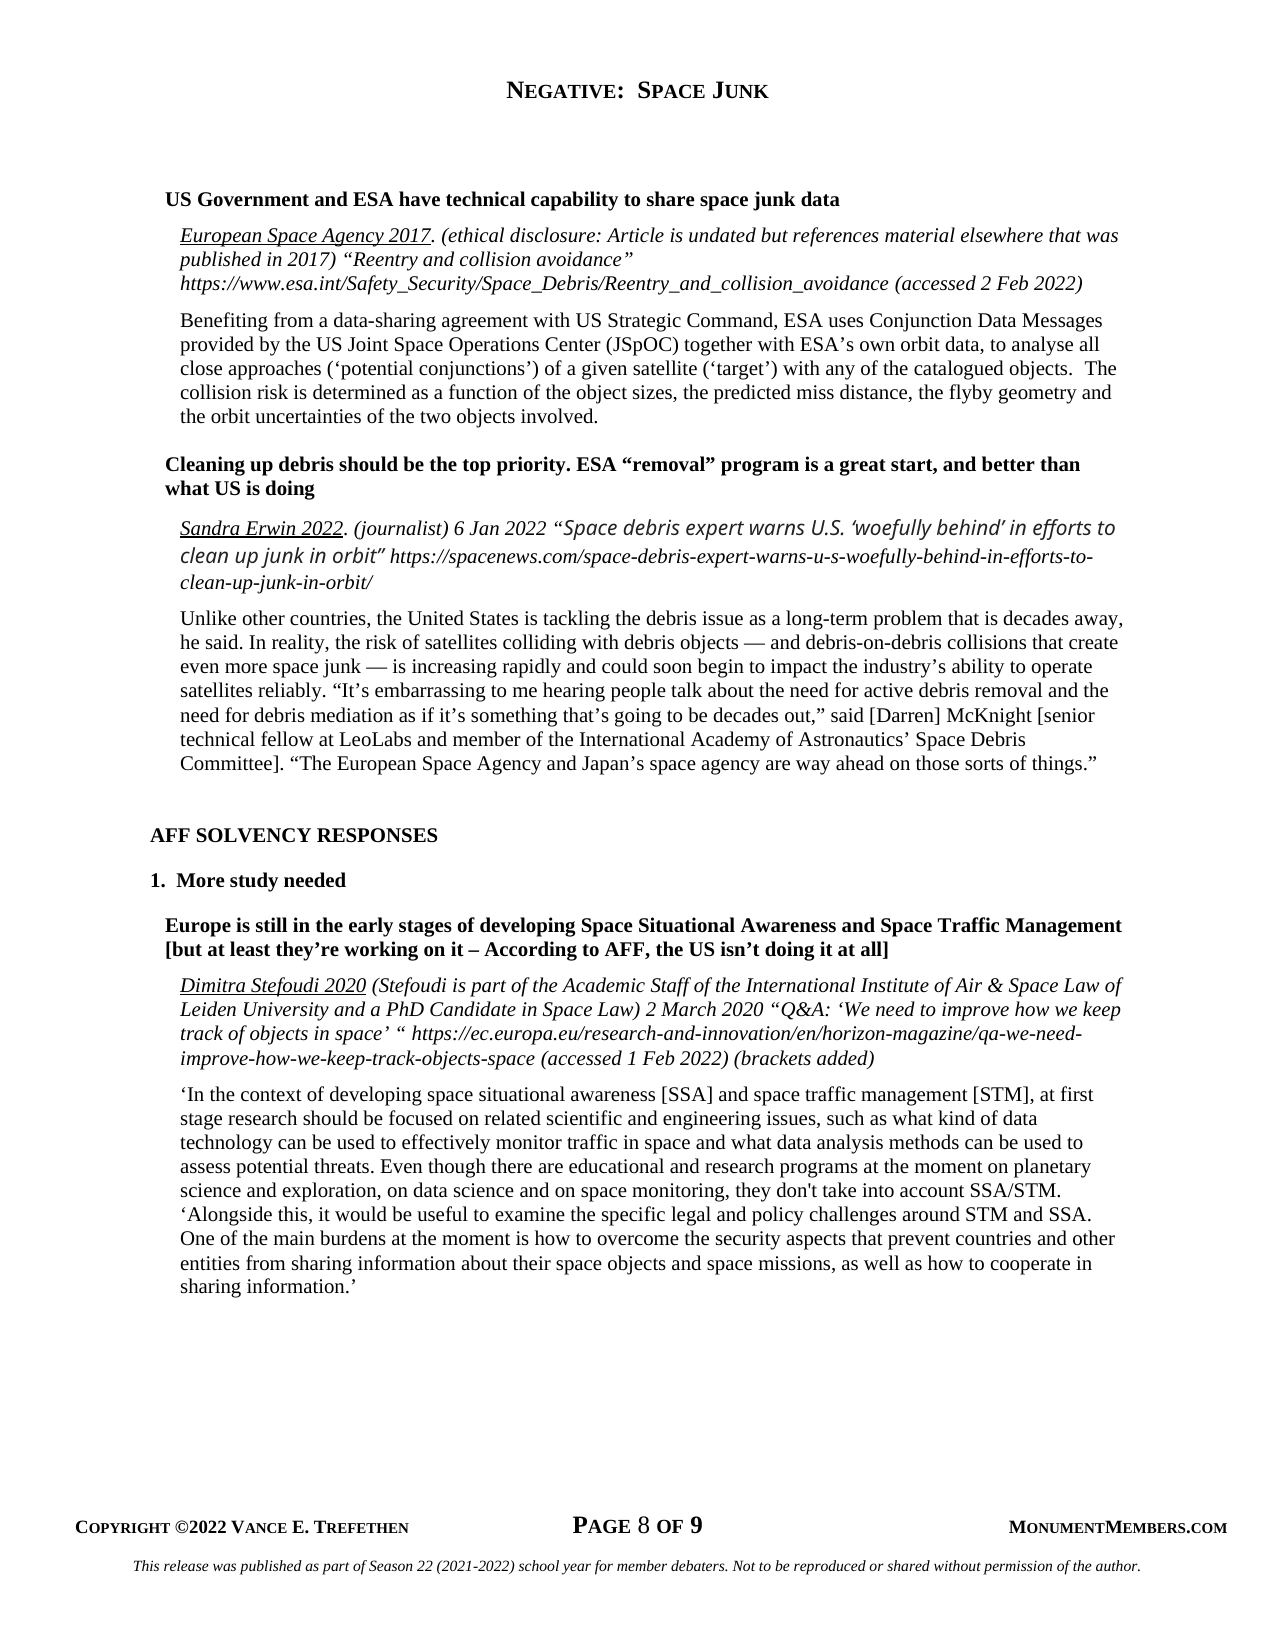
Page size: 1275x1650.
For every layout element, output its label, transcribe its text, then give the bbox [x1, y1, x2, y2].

text European Space Agency 2017. (ethical disclosure: Article is undated but references material elsewhere that was published in 2017) “Reentry and collision avoidance” https://www.esa.int/Safety_Security/Space_Debris/Reentry_and_collision_avoidance (accessed 2 Feb 2022) [180, 223, 1125, 295]
text Cleaning up debris should be the top priority. ESA “removal” program is a great start, and better than what US is doing [165, 452, 1125, 500]
text 1. More study needed [150, 868, 1125, 892]
text US Government and ESA have technical capability to share space junk data [165, 187, 1125, 211]
text Sandra Erwin 2022. (journalist) 6 Jan 2022 “Space debris expert warns U.S. ‘woefully behind’ in efforts to clean up junk in orbit” https://spacenews.com/space-debris-expert-warns-u-s-woefully-behind-in-efforts-to-clean-up-junk-in-orbit/ [180, 513, 1125, 594]
text Unlike other countries, the United States is tackling the debris issue as a long-term problem that is decades away, he said. In reality, the risk of satellites colliding with debris objects — and debris-on-debris collisions that create even more space junk — is increasing rapidly and could soon begin to impact the industry’s ability to operate satellites reliably. “It’s embarrassing to me hearing people talk about the need for active debris removal and the need for debris mediation as if it’s something that’s going to be decades out,” said [Darren] McKnight [senior technical fellow at LeoLabs and member of the International Academy of Astronautics’ Space Debris Committee]. “The European Space Agency and Japan’s space agency are way ahead on those sorts of things.” [180, 606, 1125, 775]
text ‘In the context of developing space situational awareness [SSA] and space traffic management [STM], at first stage research should be focused on related scientific and engineering issues, such as what kind of data technology can be used to effectively monitor traffic in space and what data analysis methods can be used to assess potential threats. Even though there are educational and research programs at the moment on planetary science and exploration, on data science and on space monitoring, they don't take into account SSA/STM. ‘Alongside this, it would be useful to examine the specific legal and policy challenges around STM and SSA. One of the main burdens at the moment is how to overcome the security aspects that prevent countries and other entities from sharing information about their space objects and space missions, as well as how to cooperate in sharing information.’ [180, 1082, 1125, 1298]
text Benefiting from a data-sharing agreement with US Strategic Command, ESA uses Conjunction Data Messages provided by the US Joint Space Operations Center (JSpOC) together with ESA’s own orbit data, to analyse all close approaches (‘potential conjunctions’) of a given satellite (‘target’) with any of the catalogued objects. The collision risk is determined as a function of the object sizes, the predicted miss distance, the flyby geometry and the orbit uncertainties of the two objects involved. [180, 308, 1125, 428]
text Dimitra Stefoudi 2020 (Stefoudi is part of the Academic Staff of the International Institute of Air & Space Law of Leiden University and a PhD Candidate in Space Law) 2 March 2020 “Q&A: ‘We need to improve how we keep track of objects in space’ “ https://ec.europa.eu/research-and-innovation/en/horizon-magazine/qa-we-need-improve-how-we-keep-track-objects-space (accessed 1 Feb 2022) (brackets added) [180, 973, 1125, 1069]
text AFF SOLVENCY RESPONSES [150, 823, 1125, 847]
text Europe is still in the early stages of developing Space Situational Awareness and Space Traffic Management [but at least they’re working on it – According to AFF, the US isn’t doing it at all] [165, 913, 1125, 961]
